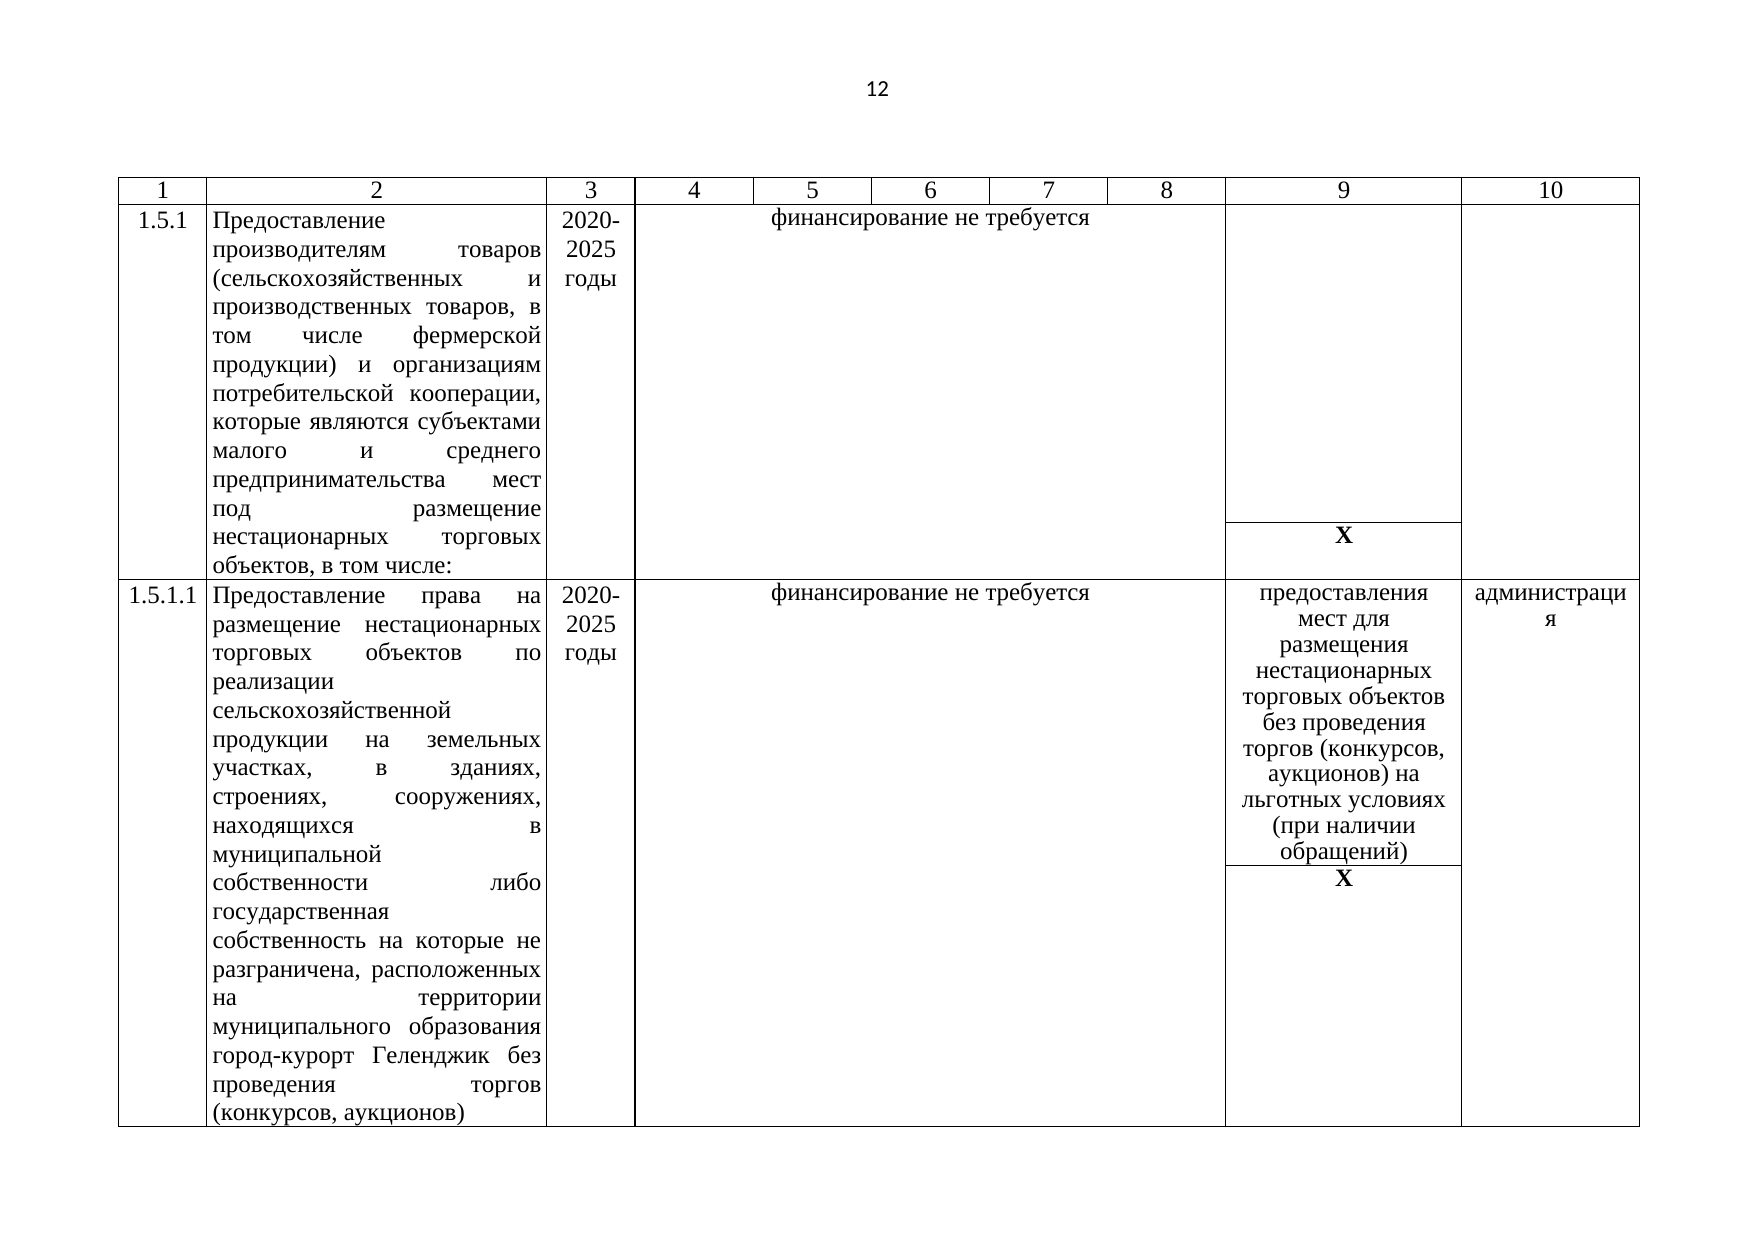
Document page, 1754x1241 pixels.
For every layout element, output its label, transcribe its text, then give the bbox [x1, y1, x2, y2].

table_cell Предоставление производителям товаров (сельскохозяйственных и производственных товаров, в том числе фермерской продукции) и организациям потребительской кооперации, которые являются субъектами малого и среднего предпринимательства мест под размещение нестационарных торговых объектов, в том числе: [207, 205, 546, 579]
table_cell Х [1226, 523, 1461, 579]
table_cell [1462, 205, 1639, 579]
table_cell 1.5.1 [119, 205, 206, 579]
table_cell [1226, 205, 1461, 522]
table_header 10 [1462, 178, 1639, 204]
table_cell 2020-2025 годы [547, 580, 634, 1126]
table_cell 2020-2025 годы [547, 205, 634, 579]
table_cell 1.5.1.1 [119, 580, 206, 1126]
table_header 2 [207, 178, 546, 204]
table_header 9 [1226, 178, 1461, 204]
table_cell администрация [1462, 580, 1639, 1126]
table_header 3 [547, 178, 634, 204]
table_cell финансирование не требуется [636, 580, 1225, 1126]
table_cell Предоставление права на размещение нестационарных торговых объектов по реализации сельскохозяйственной продукции на земельных участках, в зданиях, строениях, сооружениях, находящихся в муниципальной собственности либо государственная собственность на которые не разграничена, расположенных на территории муниципального образования город-курорт Геленджик без проведения торгов (конкурсов, аукционов) [207, 580, 546, 1126]
table_header 4 [636, 178, 753, 204]
table_header 8 [1108, 178, 1225, 204]
table_header 6 [872, 178, 989, 204]
table_cell Х [1226, 866, 1461, 1126]
table_cell финансирование не требуется [636, 205, 1225, 579]
table_header 1 [119, 178, 206, 204]
table_header 5 [754, 178, 871, 204]
table_header 7 [990, 178, 1107, 204]
table_cell предоставления мест для размещения нестационарных торговых объектов без проведения торгов (конкурсов, аукционов) на льготных условиях (при наличии обращений) [1226, 580, 1461, 865]
